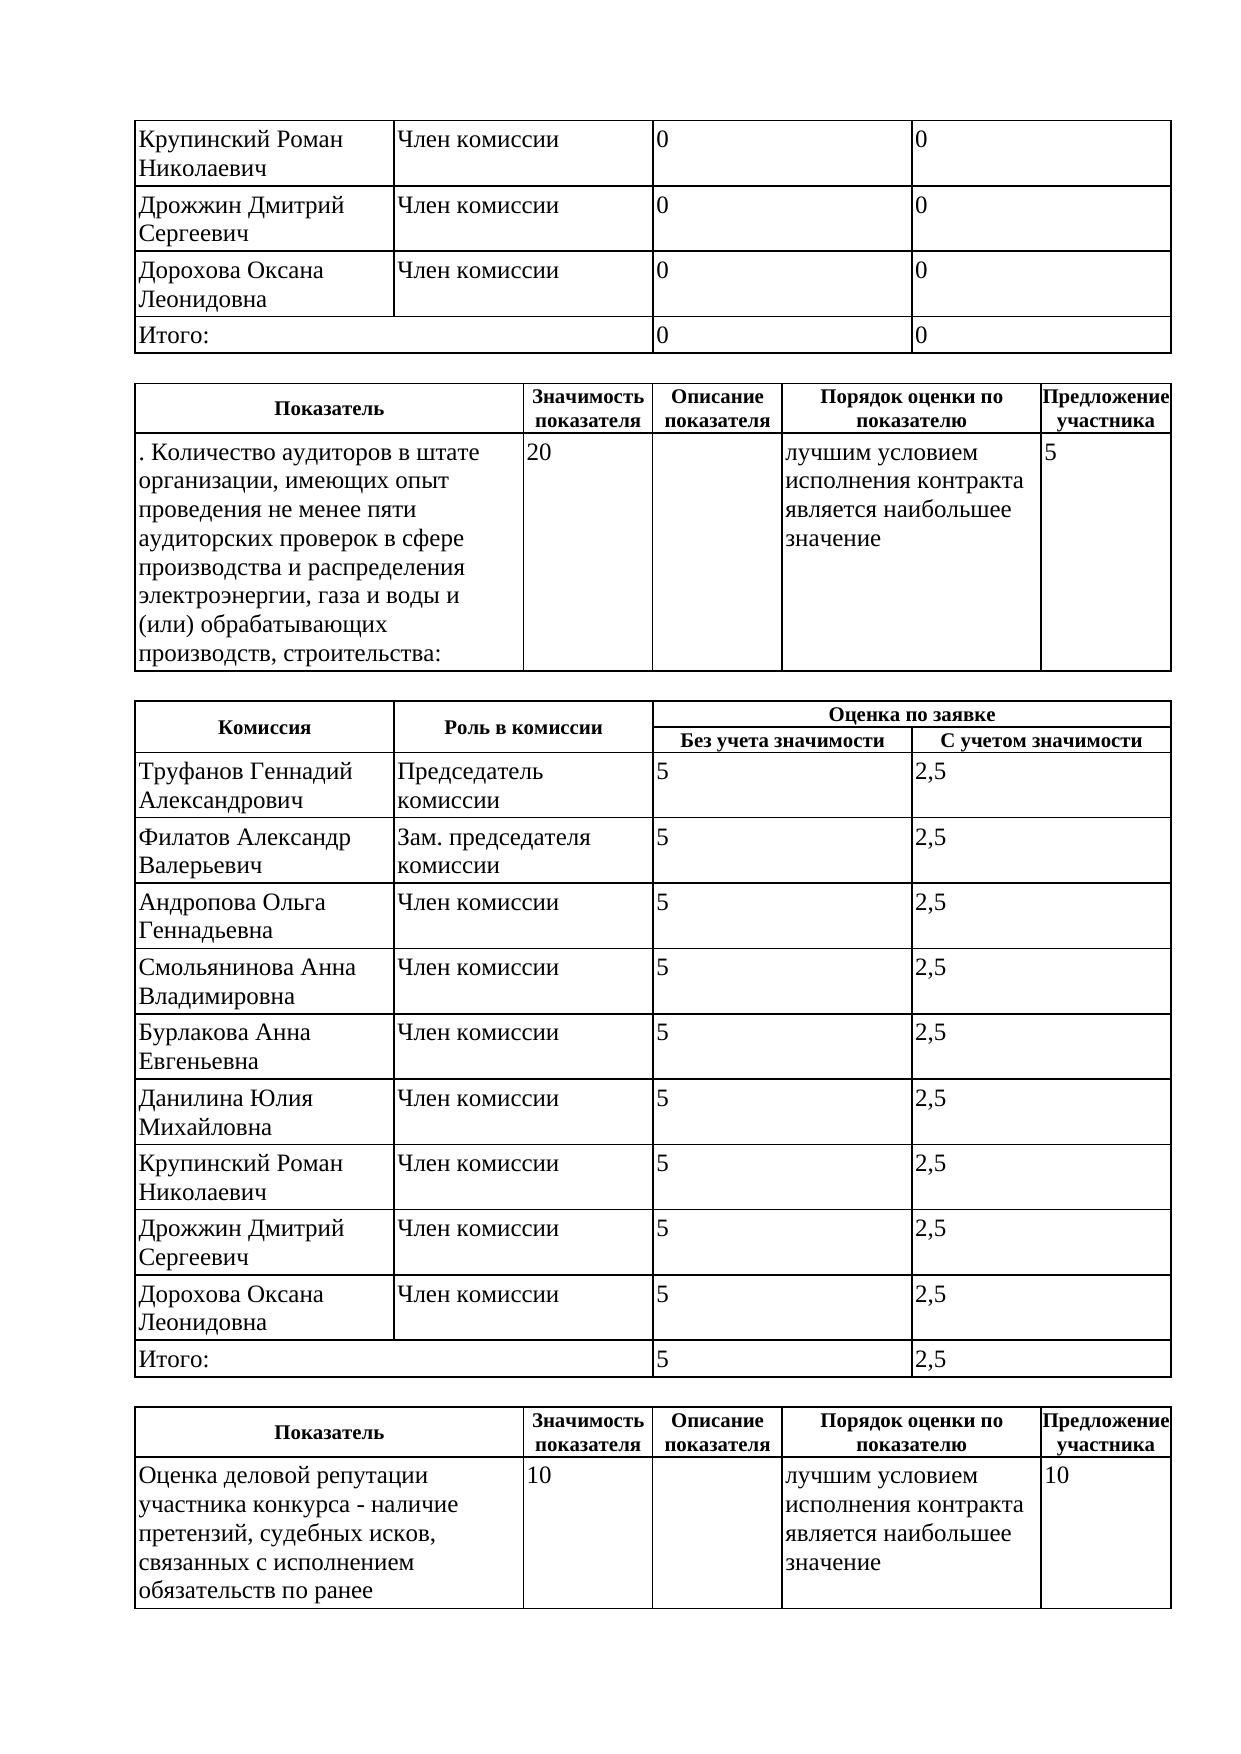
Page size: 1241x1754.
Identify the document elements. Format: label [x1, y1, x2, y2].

table_cell [133, 118, 1172, 1611]
